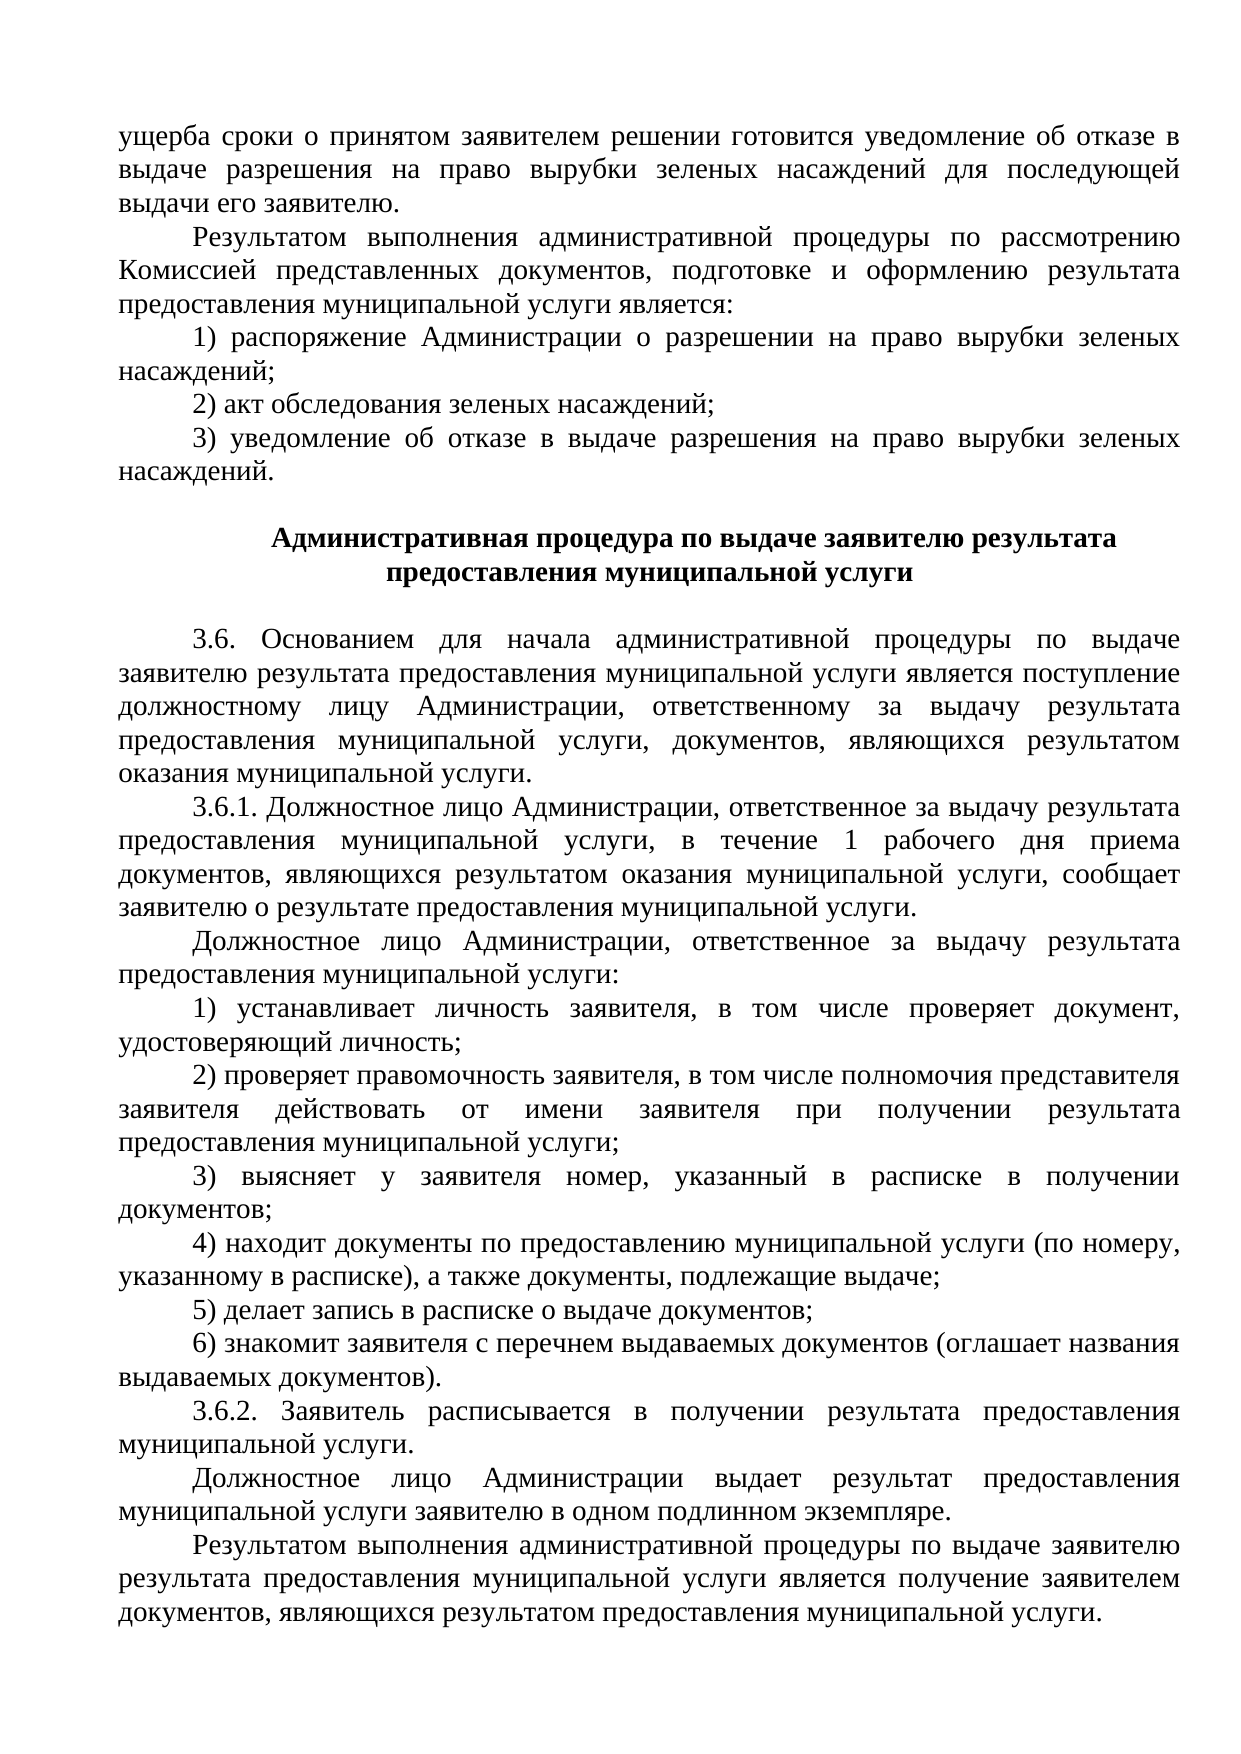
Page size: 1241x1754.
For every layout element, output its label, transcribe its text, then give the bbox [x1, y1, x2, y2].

text 3.6. Основанием для начала административной процедуры по выдаче заявителю результата предоставления муниципальной услуги является поступление должностному лицу Администрации, ответственному за выдачу результата предоставления муниципальной услуги, документов, являющихся результатом оказания муниципальной услуги. [118, 621, 1181, 789]
text 6) знакомит заявителя с перечнем выдаваемых документов (оглашает названия выдаваемых документов). [118, 1326, 1181, 1393]
text 3) выясняет у заявителя номер, указанный в расписке в получении документов; [118, 1158, 1181, 1225]
text 1) устанавливает личность заявителя, в том числе проверяет документ, удостоверяющий личность; [118, 990, 1181, 1057]
text Административная процедура по выдаче заявителю результата предоставления муниципальной услуги [118, 521, 1181, 588]
text Должностное лицо Администрации выдает результат предоставления муниципальной услуги заявителю в одном подлинном экземпляре. [118, 1460, 1181, 1527]
text 3.6.2. Заявитель расписывается в получении результата предоставления муниципальной услуги. [118, 1393, 1181, 1460]
text 3) уведомление об отказе в выдаче разрешения на право вырубки зеленых насаждений. [118, 420, 1181, 487]
text 2) акт обследования зеленых насаждений; [118, 386, 1181, 420]
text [118, 118, 1181, 219]
text 2) проверяет правомочность заявителя, в том числе полномочия представителя заявителя действовать от имени заявителя при получении результата предоставления муниципальной услуги; [118, 1057, 1181, 1158]
text 3.6.1. Должностное лицо Администрации, ответственное за выдачу результата предоставления муниципальной услуги, в течение 1 рабочего дня приема документов, являющихся результатом оказания муниципальной услуги, сообщает заявителю о результате предоставления муниципальной услуги. [118, 789, 1181, 923]
text Результатом выполнения административной процедуры по выдаче заявителю результата предоставления муниципальной услуги является получение заявителем документов, являющихся результатом предоставления муниципальной услуги. [118, 1527, 1181, 1627]
text 5) делает запись в расписке о выдаче документов; [118, 1292, 1181, 1326]
text Результатом выполнения административной процедуры по рассмотрению Комиссией представленных документов, подготовке и оформлению результата предоставления муниципальной услуги является: [118, 219, 1181, 319]
text 1) распоряжение Администрации о разрешении на право вырубки зеленых насаждений; [118, 319, 1181, 386]
text Должностное лицо Администрации, ответственное за выдачу результата предоставления муниципальной услуги: [118, 923, 1181, 990]
text 4) находит документы по предоставлению муниципальной услуги (по номеру, указанному в расписке), а также документы, подлежащие выдаче; [118, 1225, 1181, 1292]
